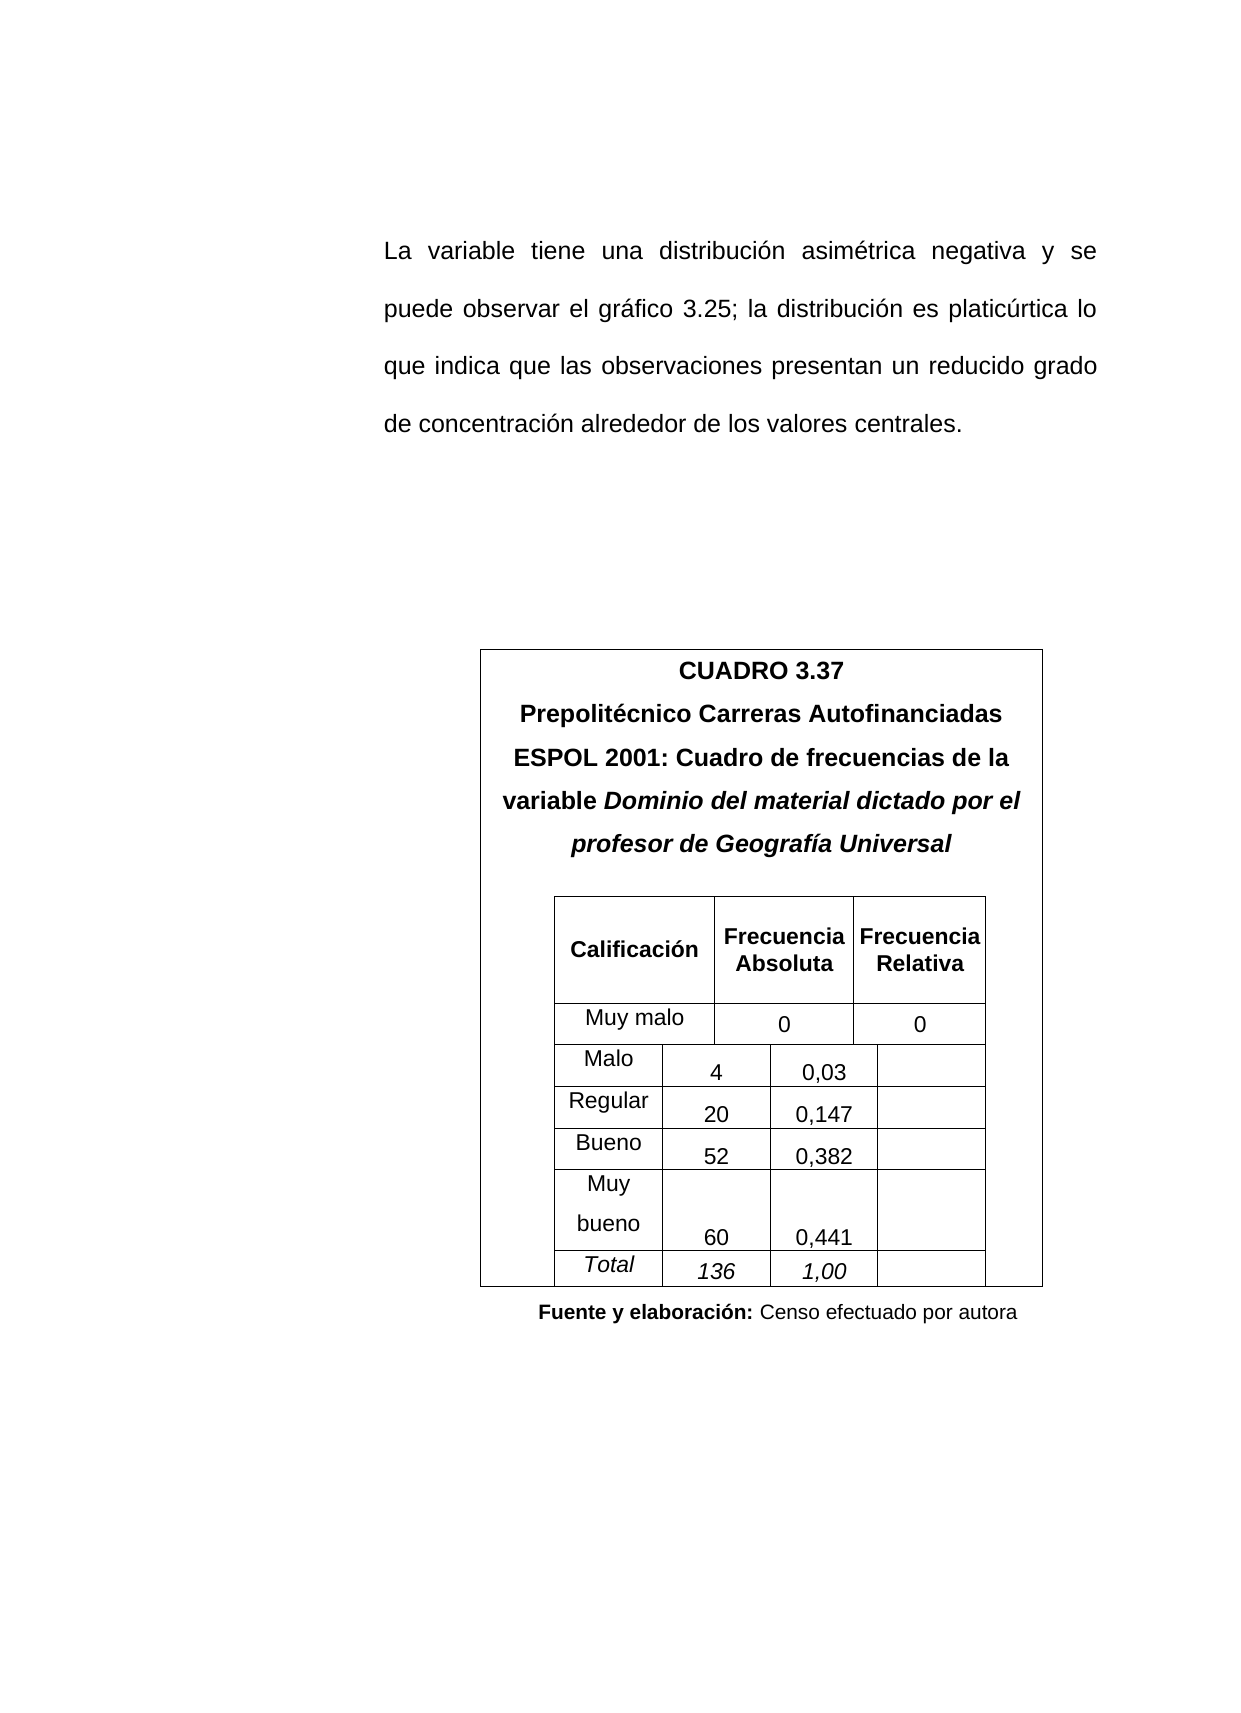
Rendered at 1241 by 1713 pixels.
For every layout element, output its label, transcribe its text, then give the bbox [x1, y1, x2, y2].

text Fuente y elaboración: Censo efectuado por autora [384, 1300, 1098, 1324]
text La variable tiene una distribución asimétrica negativa y se puede observar el gráfico 3.25; la distribución es platicúrtica lo que indica que las observaciones presentan un reducido grado de concentración alrededor de los valores centrales. [384, 236, 1098, 437]
